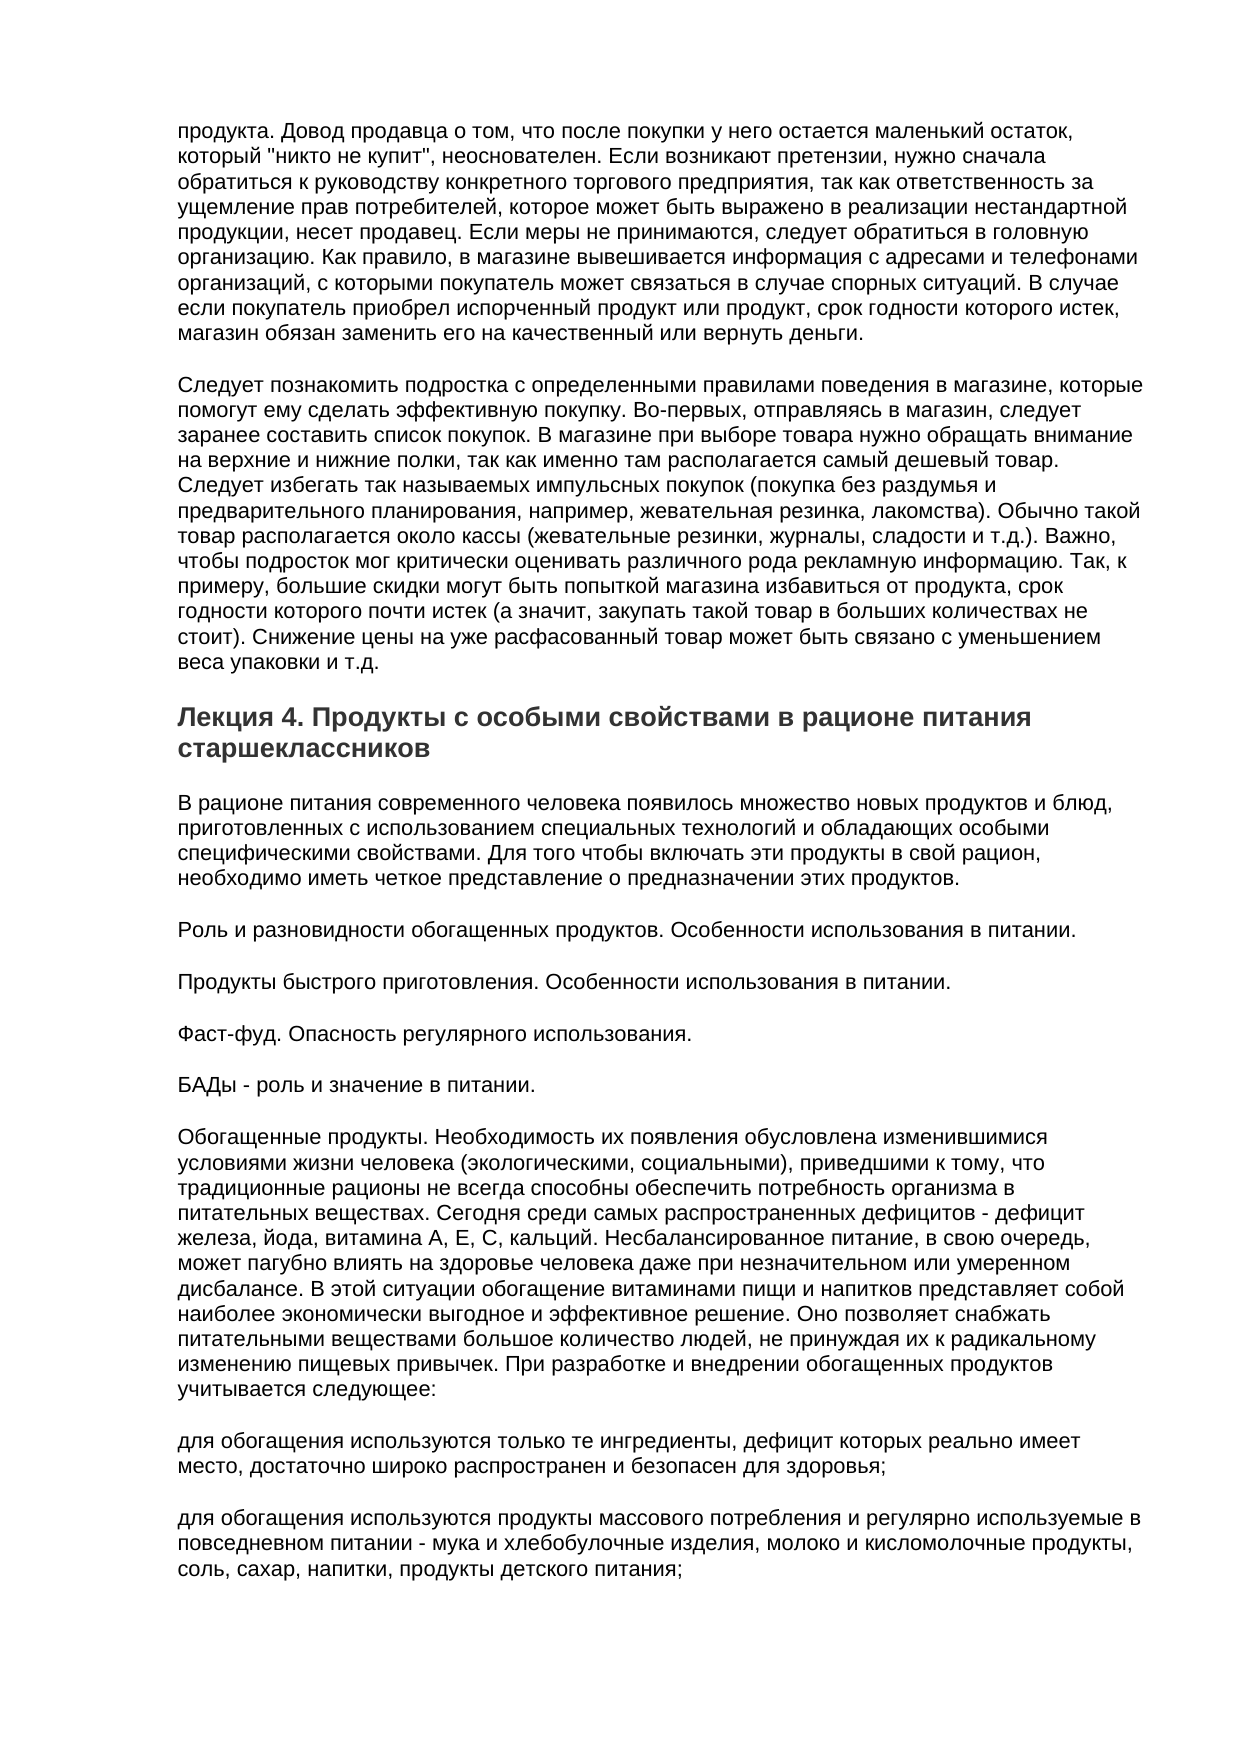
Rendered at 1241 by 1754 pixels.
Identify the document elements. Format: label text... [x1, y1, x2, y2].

text В рационе питания современного человека появилось множество новых продуктов и блюд, приготовленных с использованием специальных технологий и обладающих особыми специфическими свойствами. Для того чтобы включать эти продукты в свой рацион, необходимо иметь четкое представление о предназначении этих продуктов. [177, 790, 1152, 891]
text Лекция 4. Продукты с особыми свойствами в рационе питания старшеклассников [177, 701, 1152, 763]
text Обогащенные продукты. Необходимость их появления обусловлена изменившимися условиями жизни человека (экологическими, социальными), приведшими к тому, что традиционные рационы не всегда способны обеспечить потребность организма в питательных веществах. Сегодня среди самых распространенных дефицитов - дефицит железа, йода, витамина А, Е, С, кальций. Несбалансированное питание, в свою очередь, может пагубно влиять на здоровье человека даже при незначительном или умеренном дисбалансе. В этой ситуации обогащение витаминами пищи и напитков представляет собой наиболее экономически выгодное и эффективное решение. Оно позволяет снабжать питательными веществами большое количество людей, не принуждая их к радикальному изменению пищевых привычек. При разработке и внедрении обогащенных продуктов учитывается следующее: [177, 1124, 1152, 1401]
text Фаст-фуд. Опасность регулярного использования. [177, 1021, 1152, 1046]
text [177, 118, 1152, 345]
text Следует познакомить подростка с определенными правилами поведения в магазине, которые помогут ему сделать эффективную покупку. Во-первых, отправляясь в магазин, следует заранее составить список покупок. В магазине при выборе товара нужно обращать внимание на верхние и нижние полки, так как именно там располагается самый дешевый товар. Следует избегать так называемых импульсных покупок (покупка без раздумья и предварительного планирования, например, жевательная резинка, лакомства). Обычно такой товар располагается около кассы (жевательные резинки, журналы, сладости и т.д.). Важно, чтобы подросток мог критически оценивать различного рода рекламную информацию. Так, к примеру, большие скидки могут быть попыткой магазина избавиться от продукта, срок годности которого почти истек (а значит, закупать такой товар в больших количествах не стоит). Снижение цены на уже расфасованный товар может быть связано с уменьшением веса упаковки и т.д. [177, 372, 1152, 674]
text для обогащения используются продукты массового потребления и регулярно используемые в повседневном питании - мука и хлебобулочные изделия, молоко и кисломолочные продукты, соль, сахар, напитки, продукты детского питания; [177, 1505, 1152, 1581]
text БАДы - роль и значение в питании. [177, 1072, 1152, 1098]
text Продукты быстрого приготовления. Особенности использования в питании. [177, 969, 1152, 994]
text Роль и разновидности обогащенных продуктов. Особенности использования в питании. [177, 917, 1152, 942]
text для обогащения используются только те ингредиенты, дефицит которых реально имеет место, достаточно широко распространен и безопасен для здоровья; [177, 1428, 1152, 1478]
